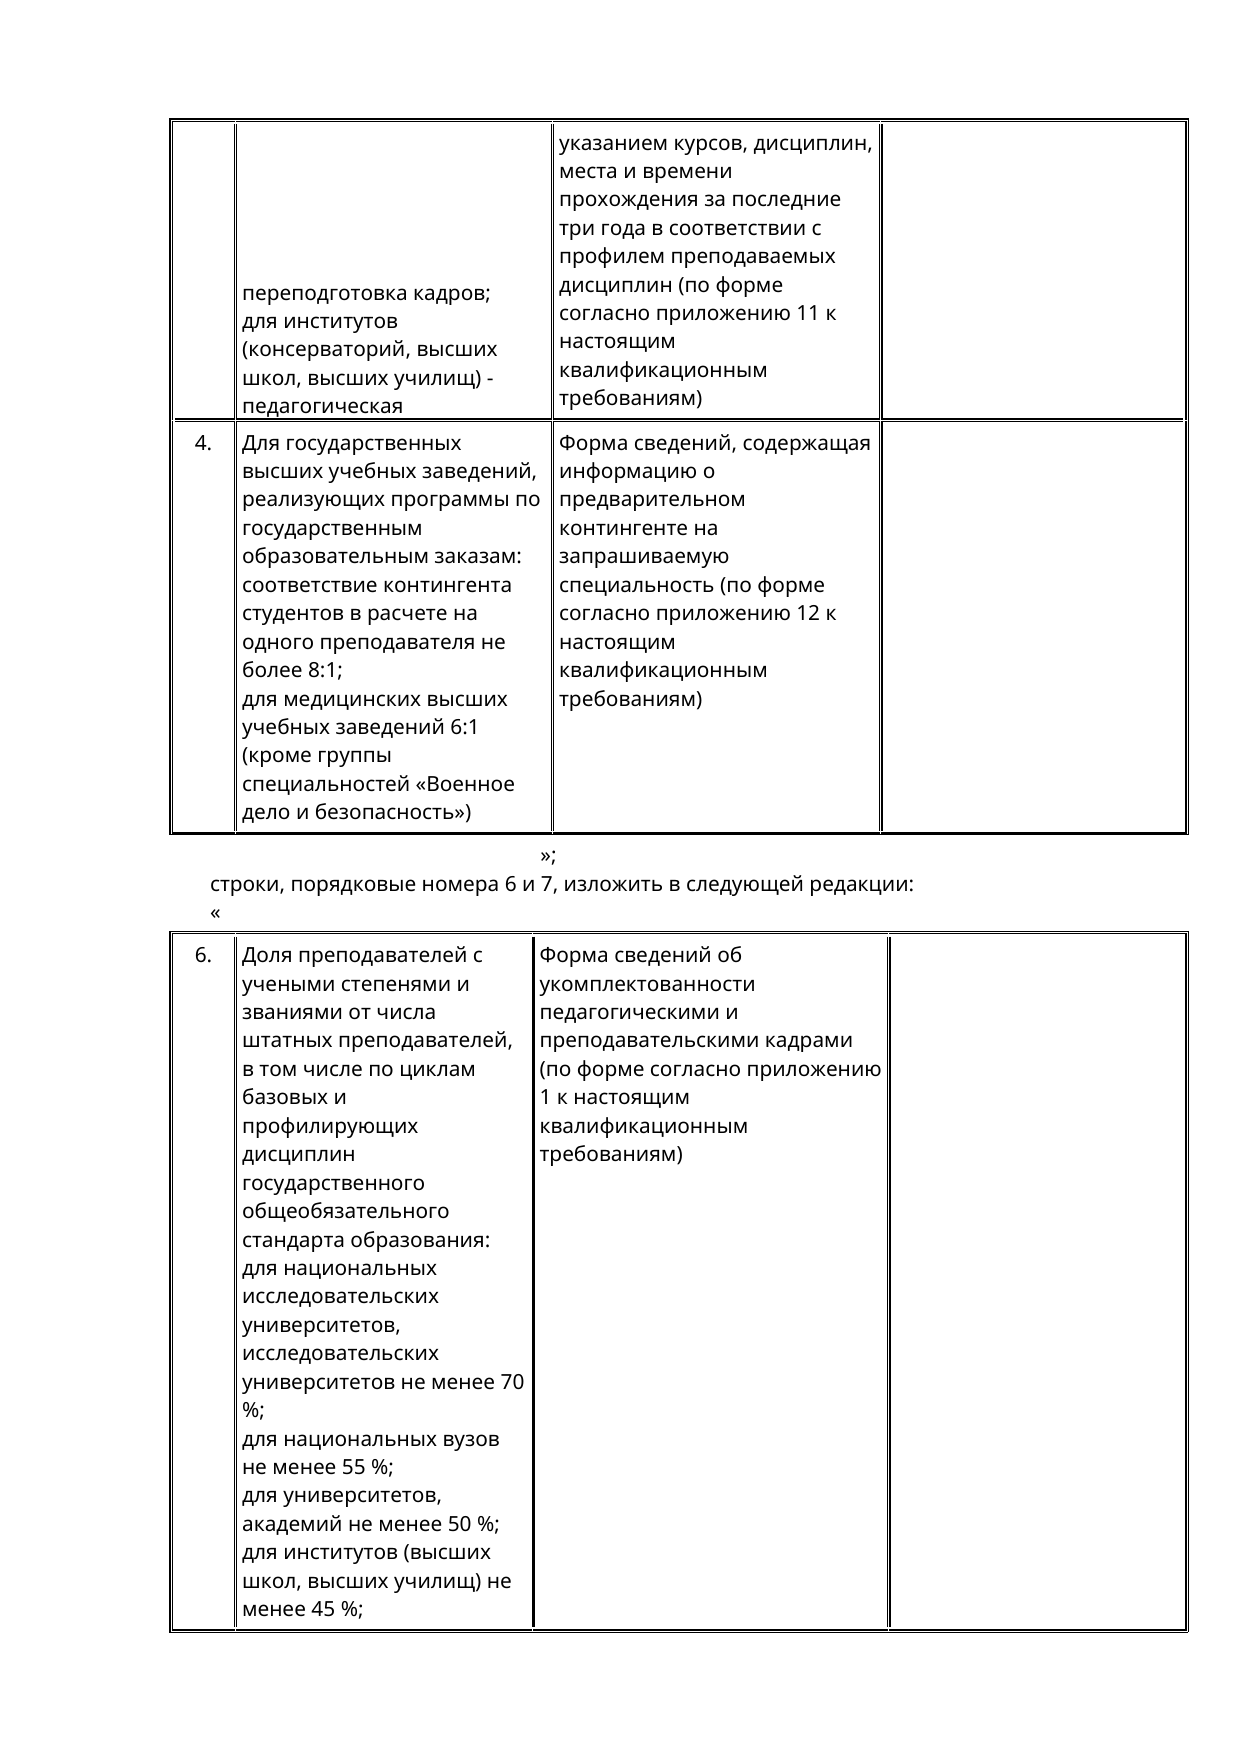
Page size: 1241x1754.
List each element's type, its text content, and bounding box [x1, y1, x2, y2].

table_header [236, 932, 533, 1629]
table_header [533, 932, 889, 1629]
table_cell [553, 120, 881, 418]
table_cell [881, 418, 1186, 832]
table_cell Форма сведений, содержащая информацию о предварительном контингенте на запрашиваемую специальность (по форме согласно приложению 12 к настоящим квалификационным требованиям) [553, 418, 881, 832]
table_cell 4. [173, 418, 236, 832]
table_cell Для государственных высших учебных заведений, реализующих программы по государственным образовательным заказам: соответствие контингента студентов в расчете на одного преподавателя не более 8:1; для медицинских высших учебных заведений 6:1 (кроме группы специальностей «Военное дело и безопасность») [236, 422, 553, 832]
text »; строки, порядковые номера 6 и 7, изложить в следующей редакции: « [177, 840, 1152, 926]
table_header 6. [173, 934, 236, 1629]
table_header [889, 934, 1185, 1629]
